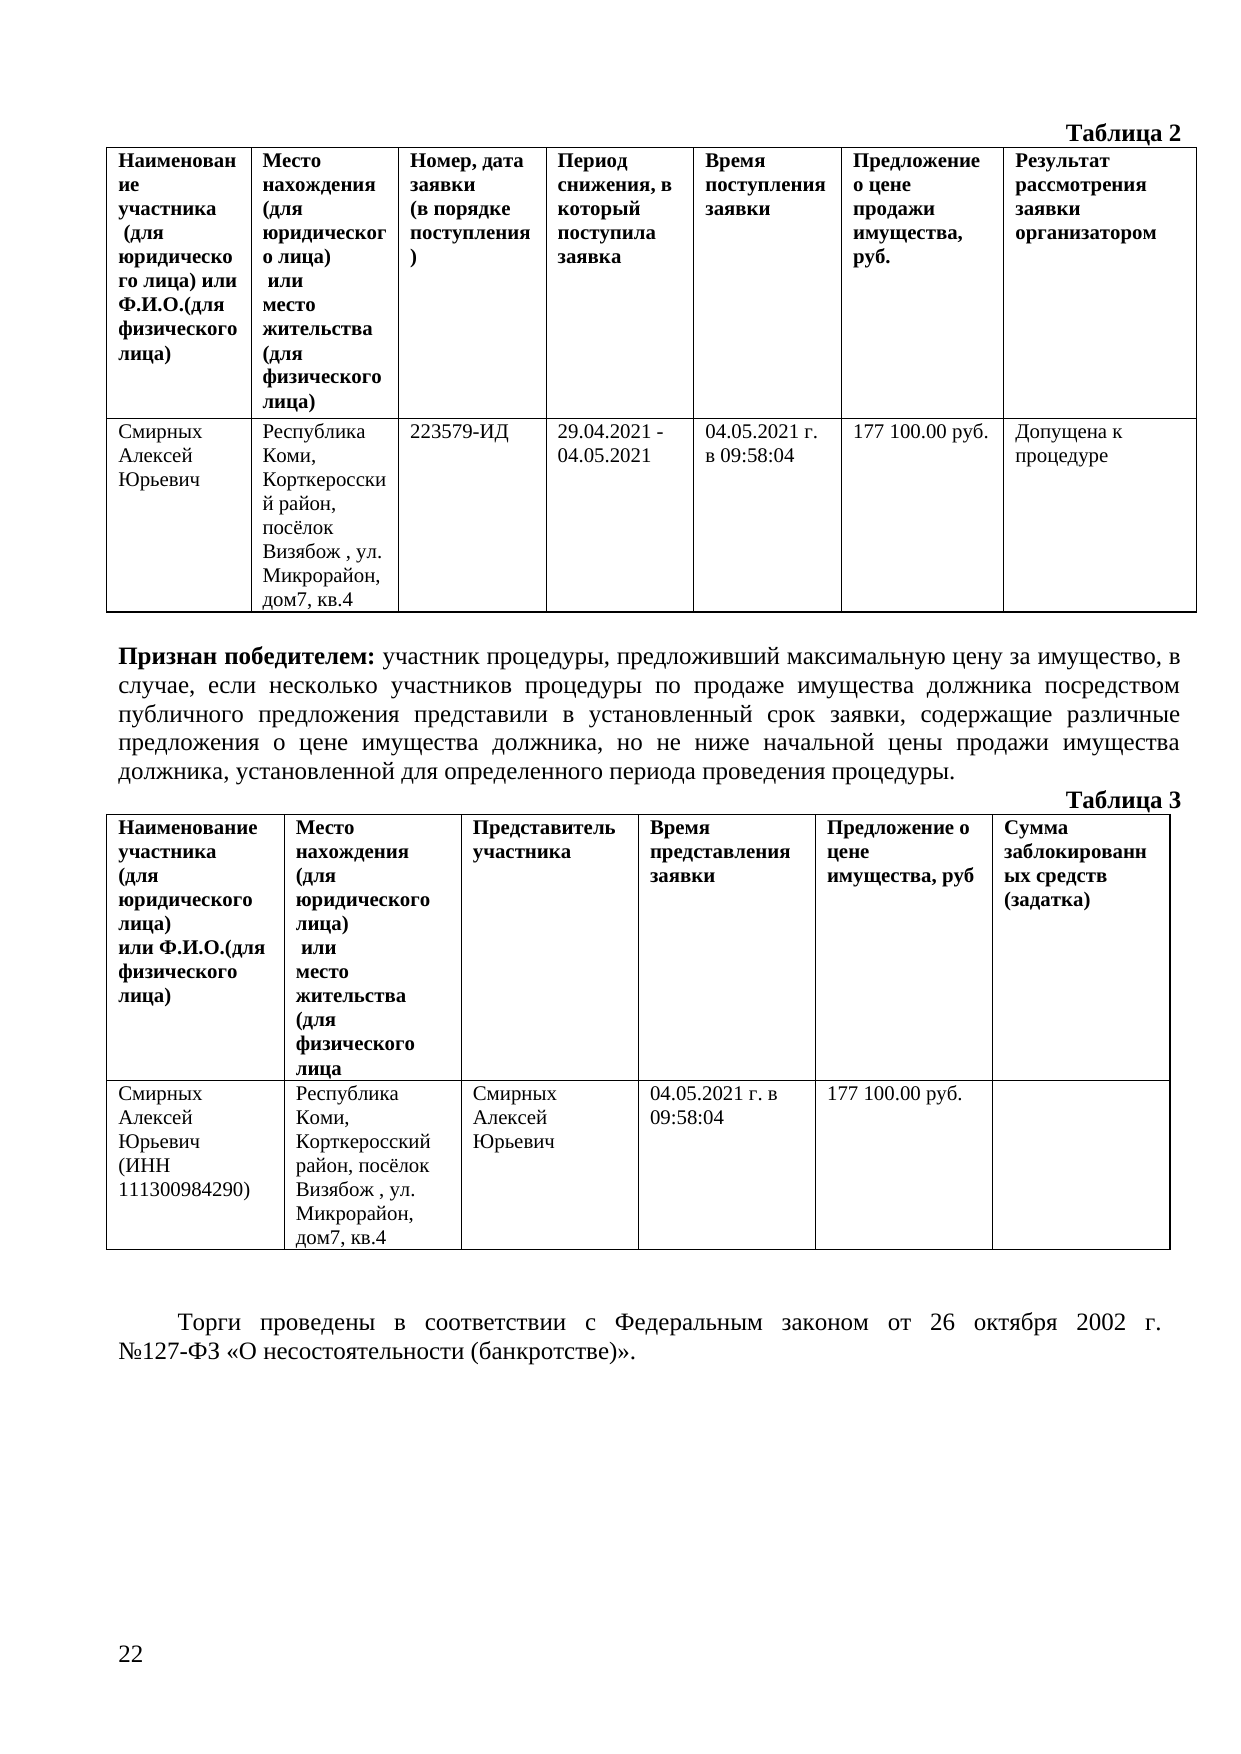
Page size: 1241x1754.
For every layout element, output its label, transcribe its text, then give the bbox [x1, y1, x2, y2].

table_header Время представления заявки [639, 815, 815, 1079]
table_cell 04.05.2021 г. в 09:58:04 [639, 1081, 815, 1249]
list Таблица 3 [118, 785, 1181, 814]
table_cell 29.04.2021 - 04.05.2021 [547, 419, 693, 611]
table_cell [993, 1081, 1169, 1249]
text Торги проведены в соответствии с Федеральным законом от 26 октября . №127-ФЗ «О несостоятельности (банкротстве)». [118, 1307, 1181, 1365]
table_header Предложение о цене имущества, руб [816, 815, 992, 1079]
table_cell Республика Коми, Корткеросский район, посёлок Визябож , ул. Микрорайон, дом7, кв.4 [285, 1081, 461, 1249]
table_header Наименование участника (для юридического лица) или Ф.И.О.(для физического лица) [107, 815, 284, 1079]
table_header Сумма заблокированных средств (задатка) [993, 815, 1169, 1079]
table_header Место нахождения (для юридического лица) или место жительства (для физического лица) [252, 148, 398, 418]
table_cell 04.05.2021 г. в 09:58:04 [694, 419, 841, 611]
text Признан победителем: участник процедуры, предложивший максимальную цену за имущество, в случае, если несколько участников процедуры по продаже имущества должника посредством публичного предложения представили в установленный срок заявки, содержащие различные предложения о цене имущества должника, но не ниже начальной цены продажи имущества должника, установленной для определенного периода проведения процедуры. [118, 641, 1181, 785]
table_cell Республика Коми, Корткеросский район, посёлок Визябож , ул. Микрорайон, дом7, кв.4 [252, 419, 398, 611]
table_cell Смирных Алексей Юрьевич (ИНН 111300984290) [107, 1081, 284, 1249]
table_header Номер, дата заявки (в порядке поступления) [399, 148, 546, 418]
table_header Наименование участника (для юридического лица) или Ф.И.О.(для физического лица) [107, 148, 251, 418]
table_cell 177 100.00 руб. [816, 1081, 992, 1249]
table_cell Допущена к процедуре [1004, 419, 1196, 611]
table_header Период снижения, в который поступила заявка [547, 148, 693, 418]
text Таблица 2 [118, 118, 1181, 147]
table_header Представитель участника [462, 815, 638, 1079]
table_header Время поступления заявки [694, 148, 841, 418]
table_cell 177 100.00 руб. [842, 419, 1003, 611]
table_cell Смирных Алексей Юрьевич [107, 419, 251, 611]
table_cell Смирных Алексей Юрьевич [462, 1081, 638, 1249]
table_header Предложение о цене продажи имущества, руб. [842, 148, 1003, 418]
table_cell 223579-ИД [399, 419, 546, 611]
table_header Результат рассмотрения заявки организатором [1004, 148, 1196, 418]
table_header Место нахождения (для юридического лица) или место жительства (для физического лица [285, 815, 461, 1079]
